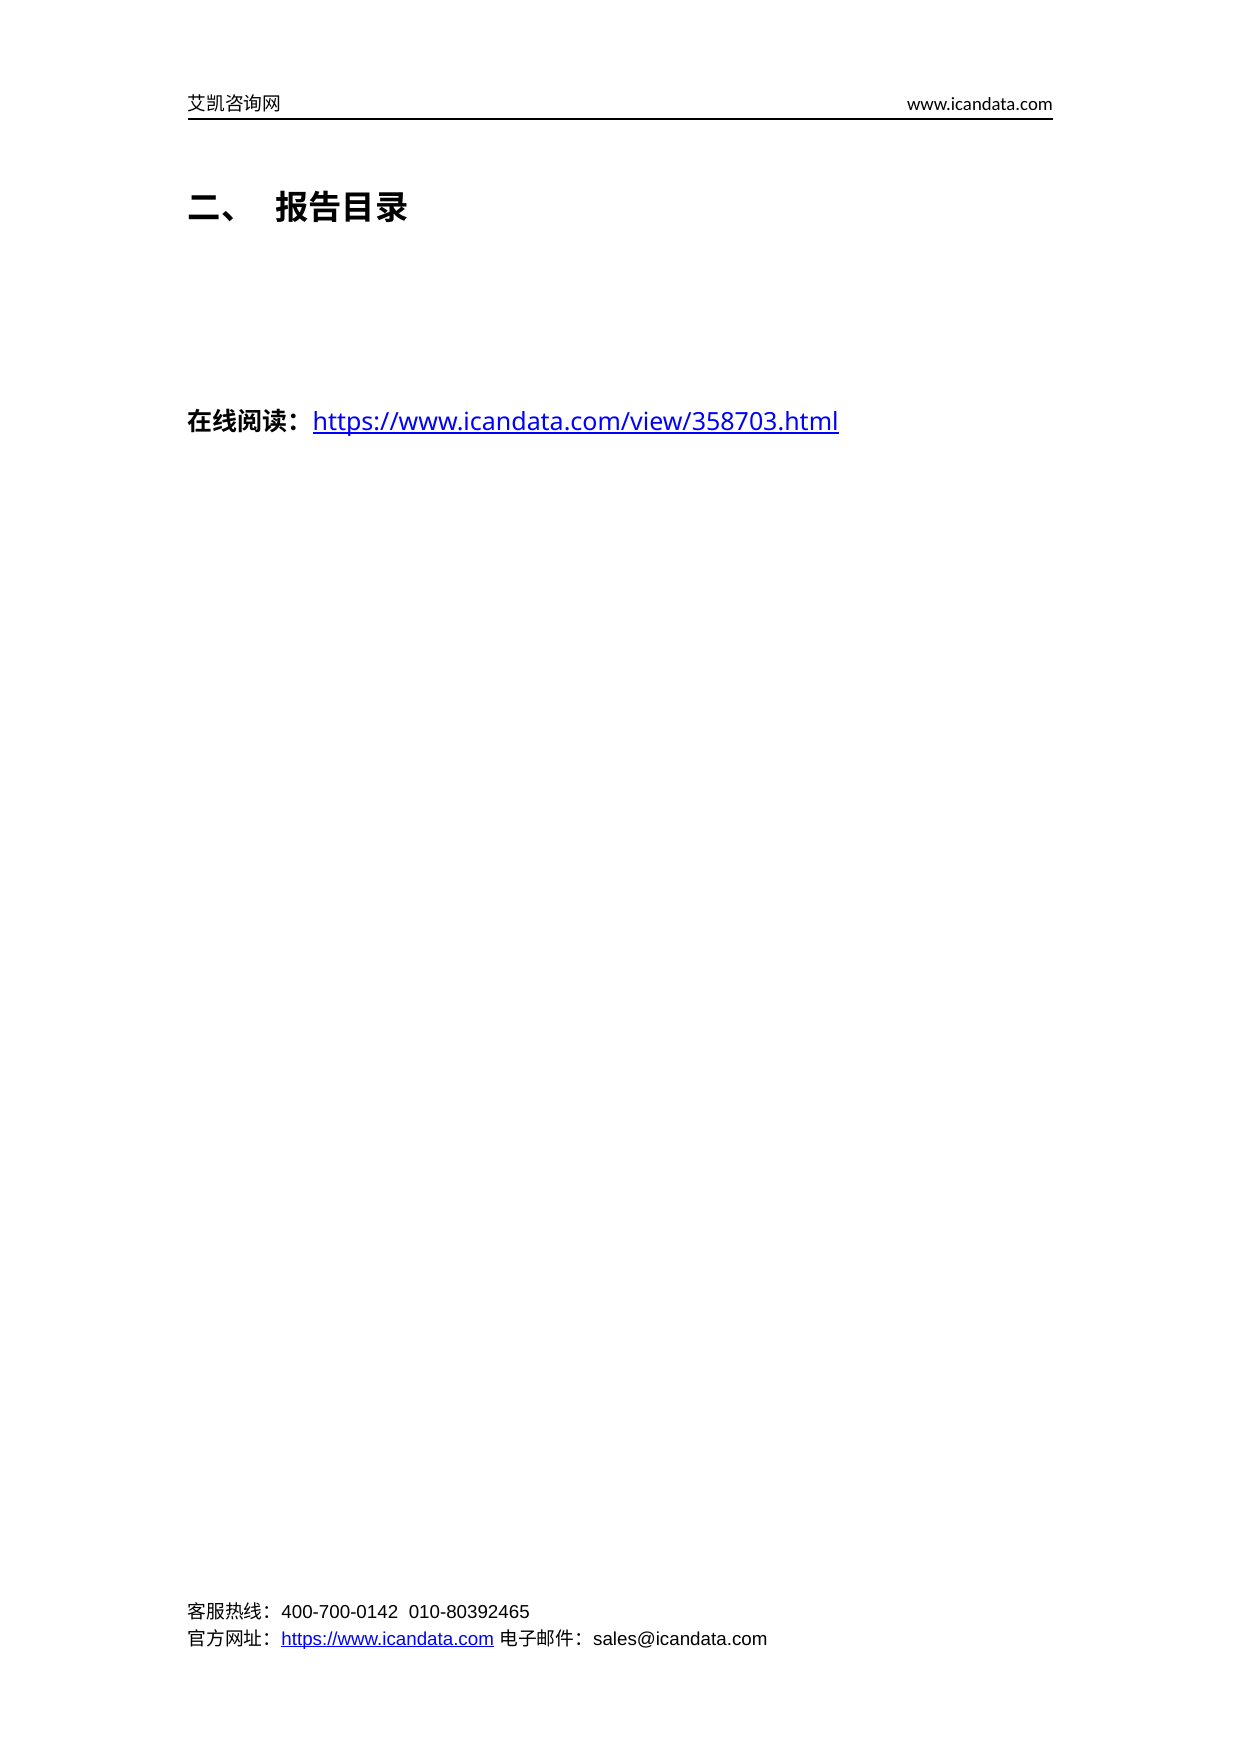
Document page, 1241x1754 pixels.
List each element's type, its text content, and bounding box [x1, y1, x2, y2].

text 在线阅读：https://www.icandata.com/view/358703.html [187, 387, 1053, 452]
subtitle 报告目录 [187, 172, 1053, 237]
